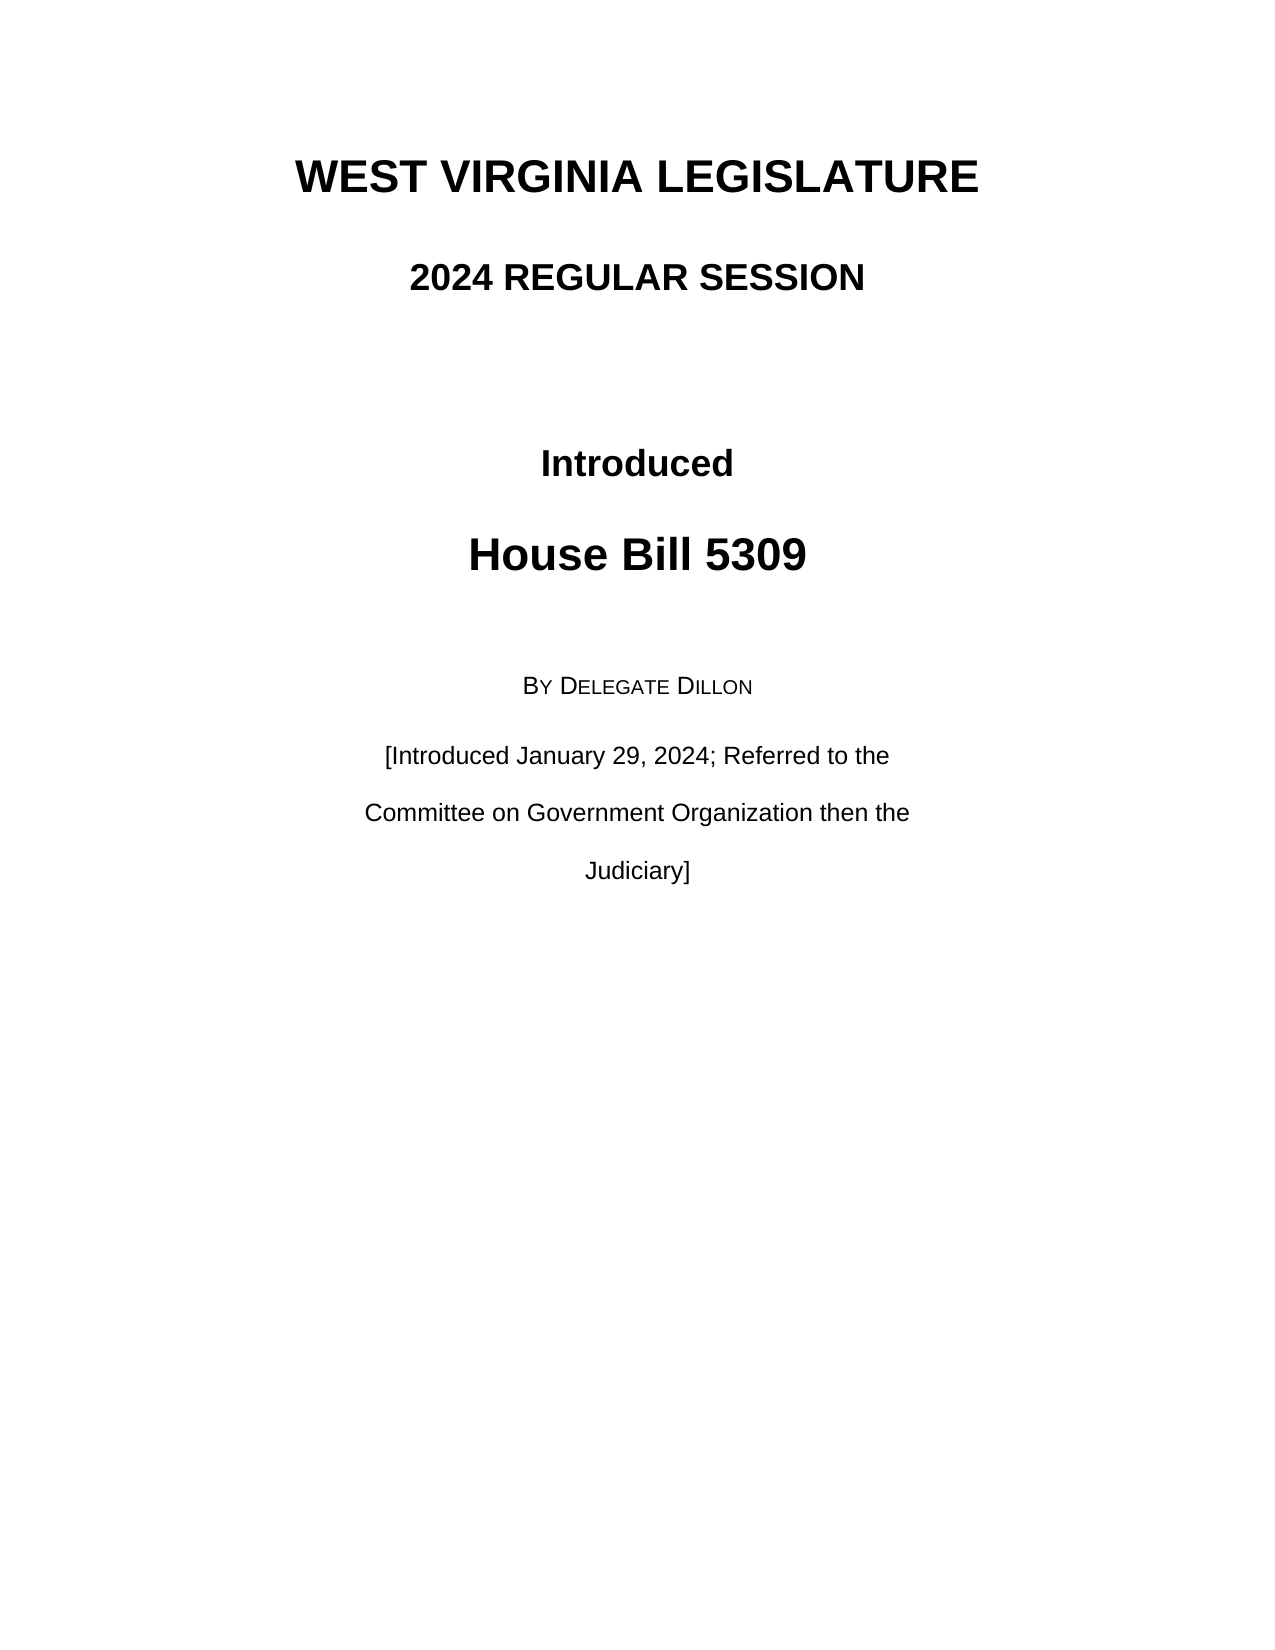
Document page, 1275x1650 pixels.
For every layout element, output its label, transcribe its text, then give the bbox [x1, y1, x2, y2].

text [] [337, 741, 937, 884]
text Bill [150, 528, 1125, 581]
title 2024 REGULAR SESSION [150, 255, 1125, 298]
text By [337, 671, 937, 699]
title WEST VIRGINIA LEGISLATURE [150, 150, 1125, 203]
